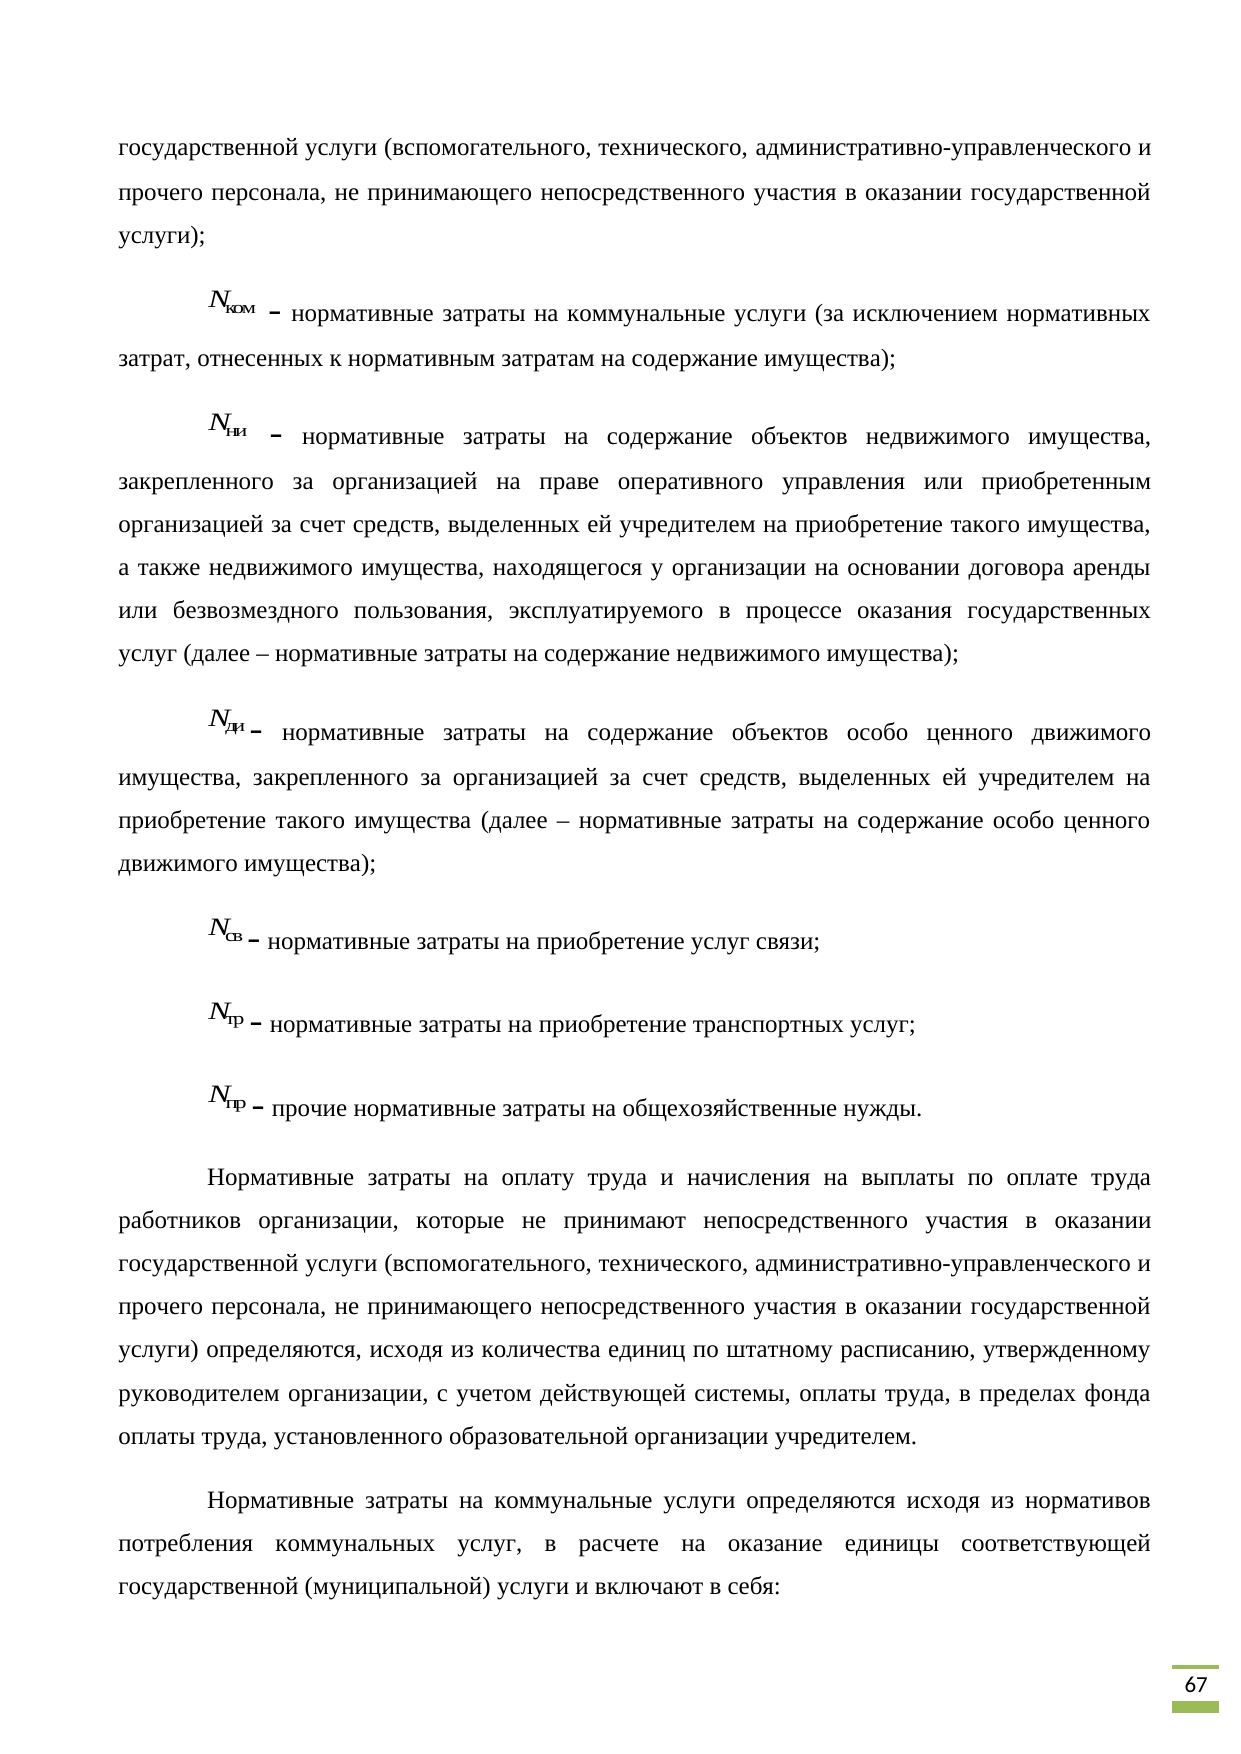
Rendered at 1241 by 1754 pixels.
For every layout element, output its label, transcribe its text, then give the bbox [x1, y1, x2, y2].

text Нормативные затраты на коммунальные услуги определяются исходя из нормативов потребления коммунальных услуг, в расчете на оказание единицы соответствующей государственной (муниципальной) услуги и включают в себя: [118, 1485, 1152, 1600]
text – прочие нормативные затраты на общехозяйственные нужды. [118, 1079, 1152, 1123]
text – нормативные затраты на содержание объектов особо ценного движимого имущества, закрепленного за организацией за счет средств, выделенных ей учредителем на приобретение такого имущества (далее – нормативные затраты на содержание особо ценного движимого имущества); [118, 702, 1152, 877]
text – нормативные затраты на содержание объектов недвижимого имущества, закрепленного за организацией на праве оперативного управления или приобретенным организацией за счет средств, выделенных ей учредителем на приобретение такого имущества, а также недвижимого имущества, находящегося у организации на основании договора аренды или безвозмездного пользования, эксплуатируемого в процессе оказания государственных услуг (далее – нормативные затраты на содержание недвижимого имущества); [118, 407, 1152, 667]
text Нормативные затраты на оплату труда и начисления на выплаты по оплате труда работников организации, которые не принимают непосредственного участия в оказании государственной услуги (вспомогательного, технического, административно-управленческого и прочего персонала, не принимающего непосредственного участия в оказании государственной услуги) определяются, исходя из количества единиц по штатному расписанию, утвержденному руководителем организации, с учетом действующей системы, оплаты труда, в пределах фонда оплаты труда, установленного образовательной организации учредителем. [118, 1162, 1152, 1449]
text – нормативные затраты на приобретение транспортных услуг; [118, 995, 1152, 1040]
text – нормативные затраты на приобретение услуг связи; [118, 912, 1152, 957]
text – нормативные затраты на коммунальные услуги (за исключением нормативных затрат, отнесенных к нормативным затратам на содержание имущества); [118, 284, 1152, 372]
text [118, 127, 1152, 248]
